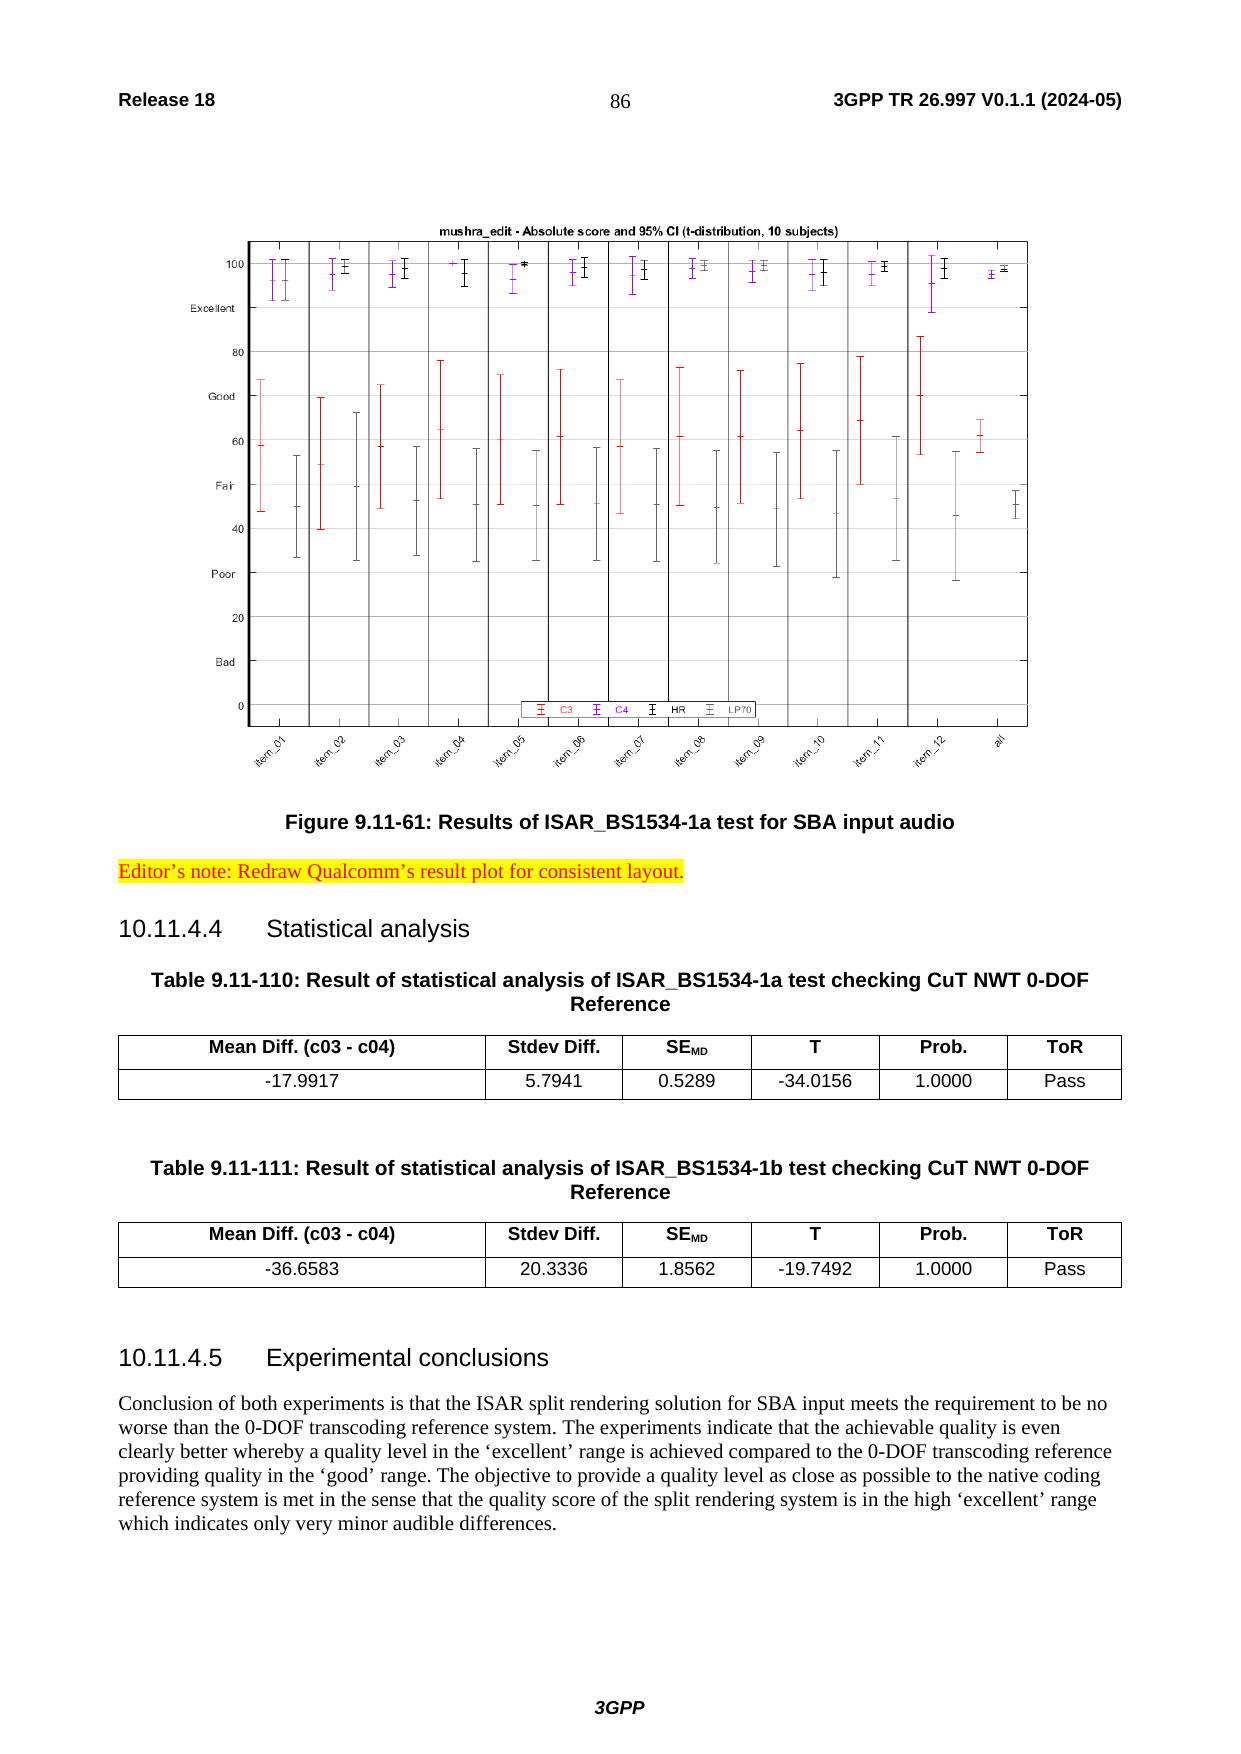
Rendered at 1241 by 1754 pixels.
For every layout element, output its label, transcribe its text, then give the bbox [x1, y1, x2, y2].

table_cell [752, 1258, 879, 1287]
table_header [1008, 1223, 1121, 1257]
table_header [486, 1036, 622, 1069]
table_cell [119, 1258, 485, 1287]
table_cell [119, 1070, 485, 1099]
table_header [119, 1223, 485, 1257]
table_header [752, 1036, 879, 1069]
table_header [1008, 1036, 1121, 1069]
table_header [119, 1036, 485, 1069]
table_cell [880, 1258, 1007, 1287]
text ‎9.11 [118, 968, 1122, 1016]
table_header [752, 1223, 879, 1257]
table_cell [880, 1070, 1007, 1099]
text ‎9.11 [118, 810, 1122, 834]
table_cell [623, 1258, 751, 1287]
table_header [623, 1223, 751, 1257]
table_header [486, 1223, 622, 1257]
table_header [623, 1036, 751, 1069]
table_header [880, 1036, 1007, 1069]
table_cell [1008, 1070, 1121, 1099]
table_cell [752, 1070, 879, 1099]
text ‎9.11 [118, 1156, 1122, 1203]
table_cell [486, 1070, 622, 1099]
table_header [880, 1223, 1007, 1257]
picture [118, 196, 1123, 792]
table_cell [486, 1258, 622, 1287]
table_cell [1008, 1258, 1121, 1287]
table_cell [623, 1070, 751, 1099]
